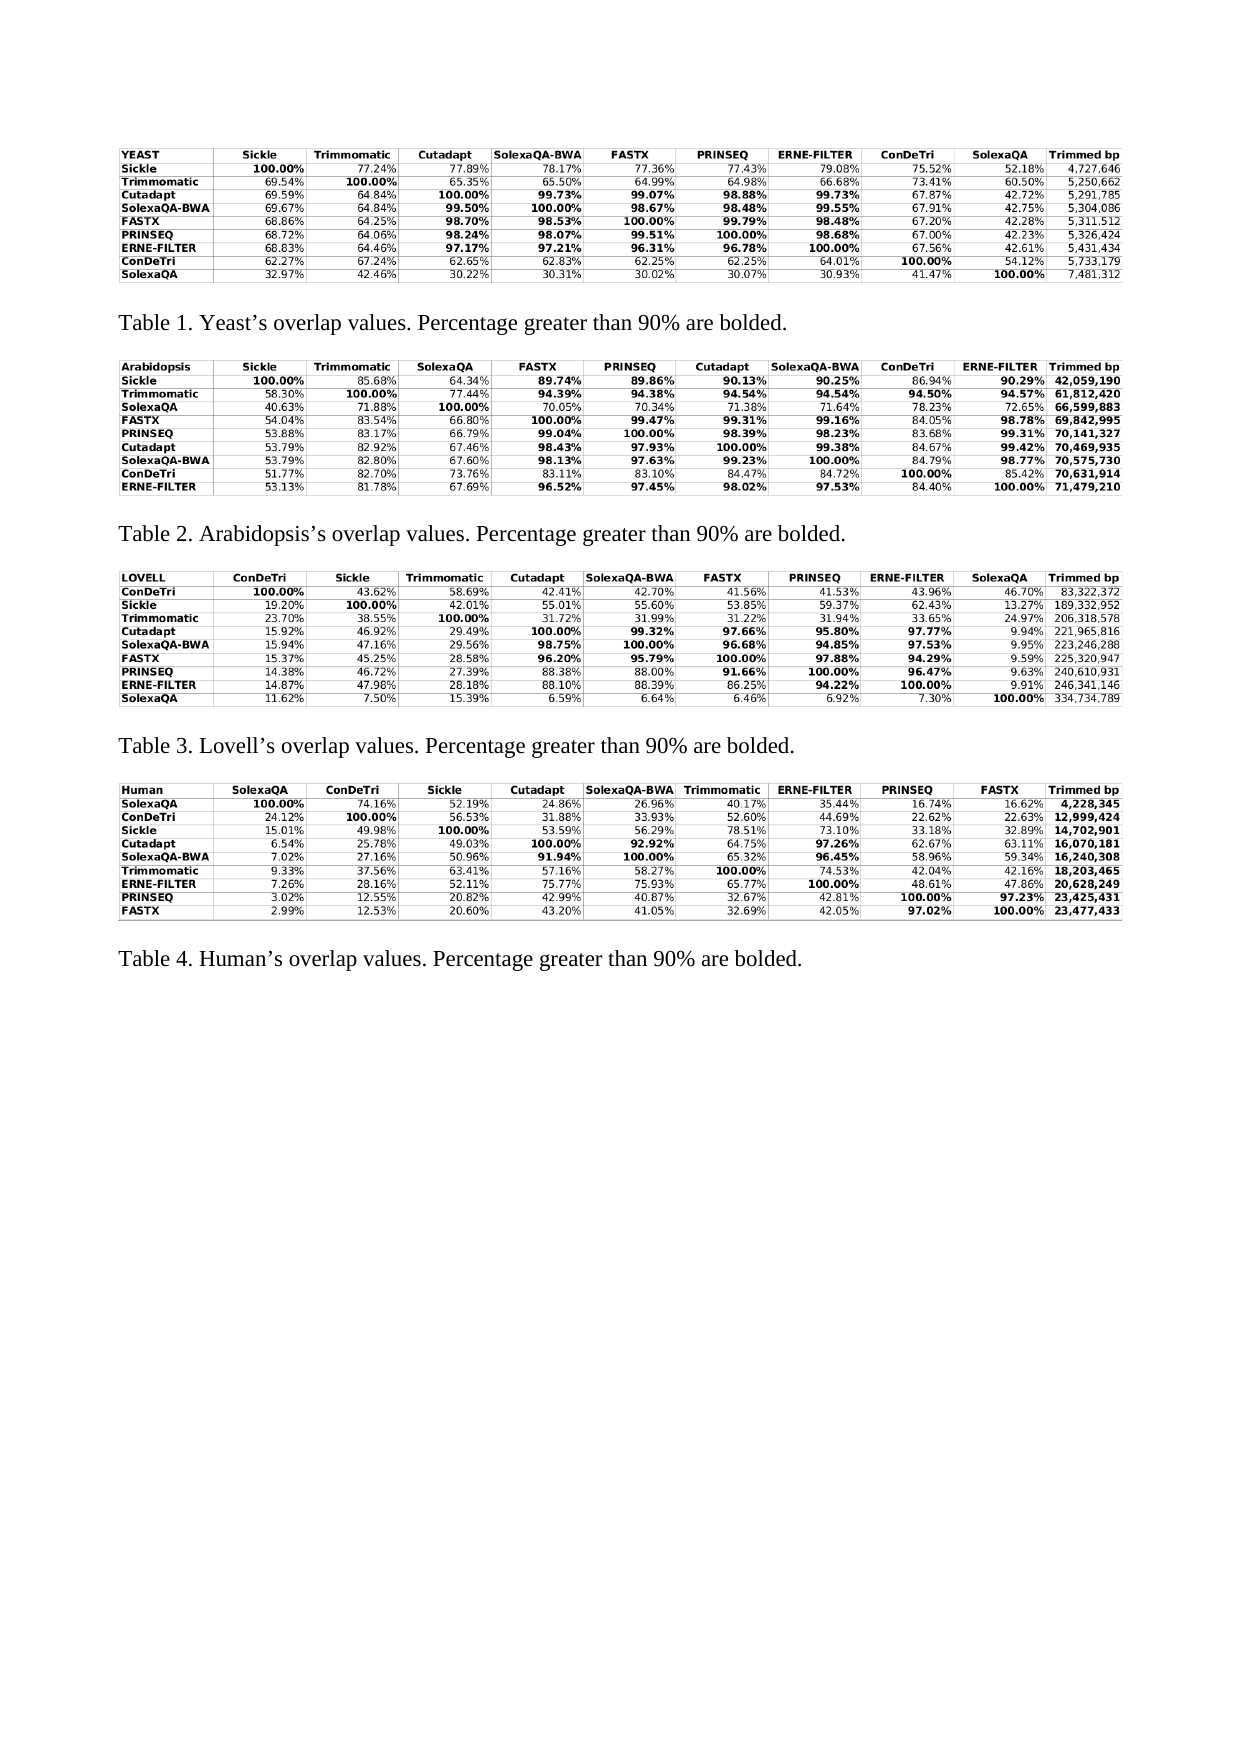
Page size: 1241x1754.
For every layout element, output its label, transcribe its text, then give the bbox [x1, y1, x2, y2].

text Table 2. Arabidopsis’s overlap values. Percentage greater than 90% are bolded. [118, 520, 1122, 546]
picture [118, 571, 1123, 708]
text Table 1. Yeast’s overlap values. Percentage greater than 90% are bolded. [118, 308, 1122, 335]
picture [118, 359, 1123, 496]
text Table 3. Lovell’s overlap values. Percentage greater than 90% are bolded. [118, 732, 1122, 758]
text Table 4. Human’s overlap values. Percentage greater than 90% are bolded. [118, 945, 1122, 971]
picture [118, 782, 1123, 921]
picture [118, 147, 1123, 284]
